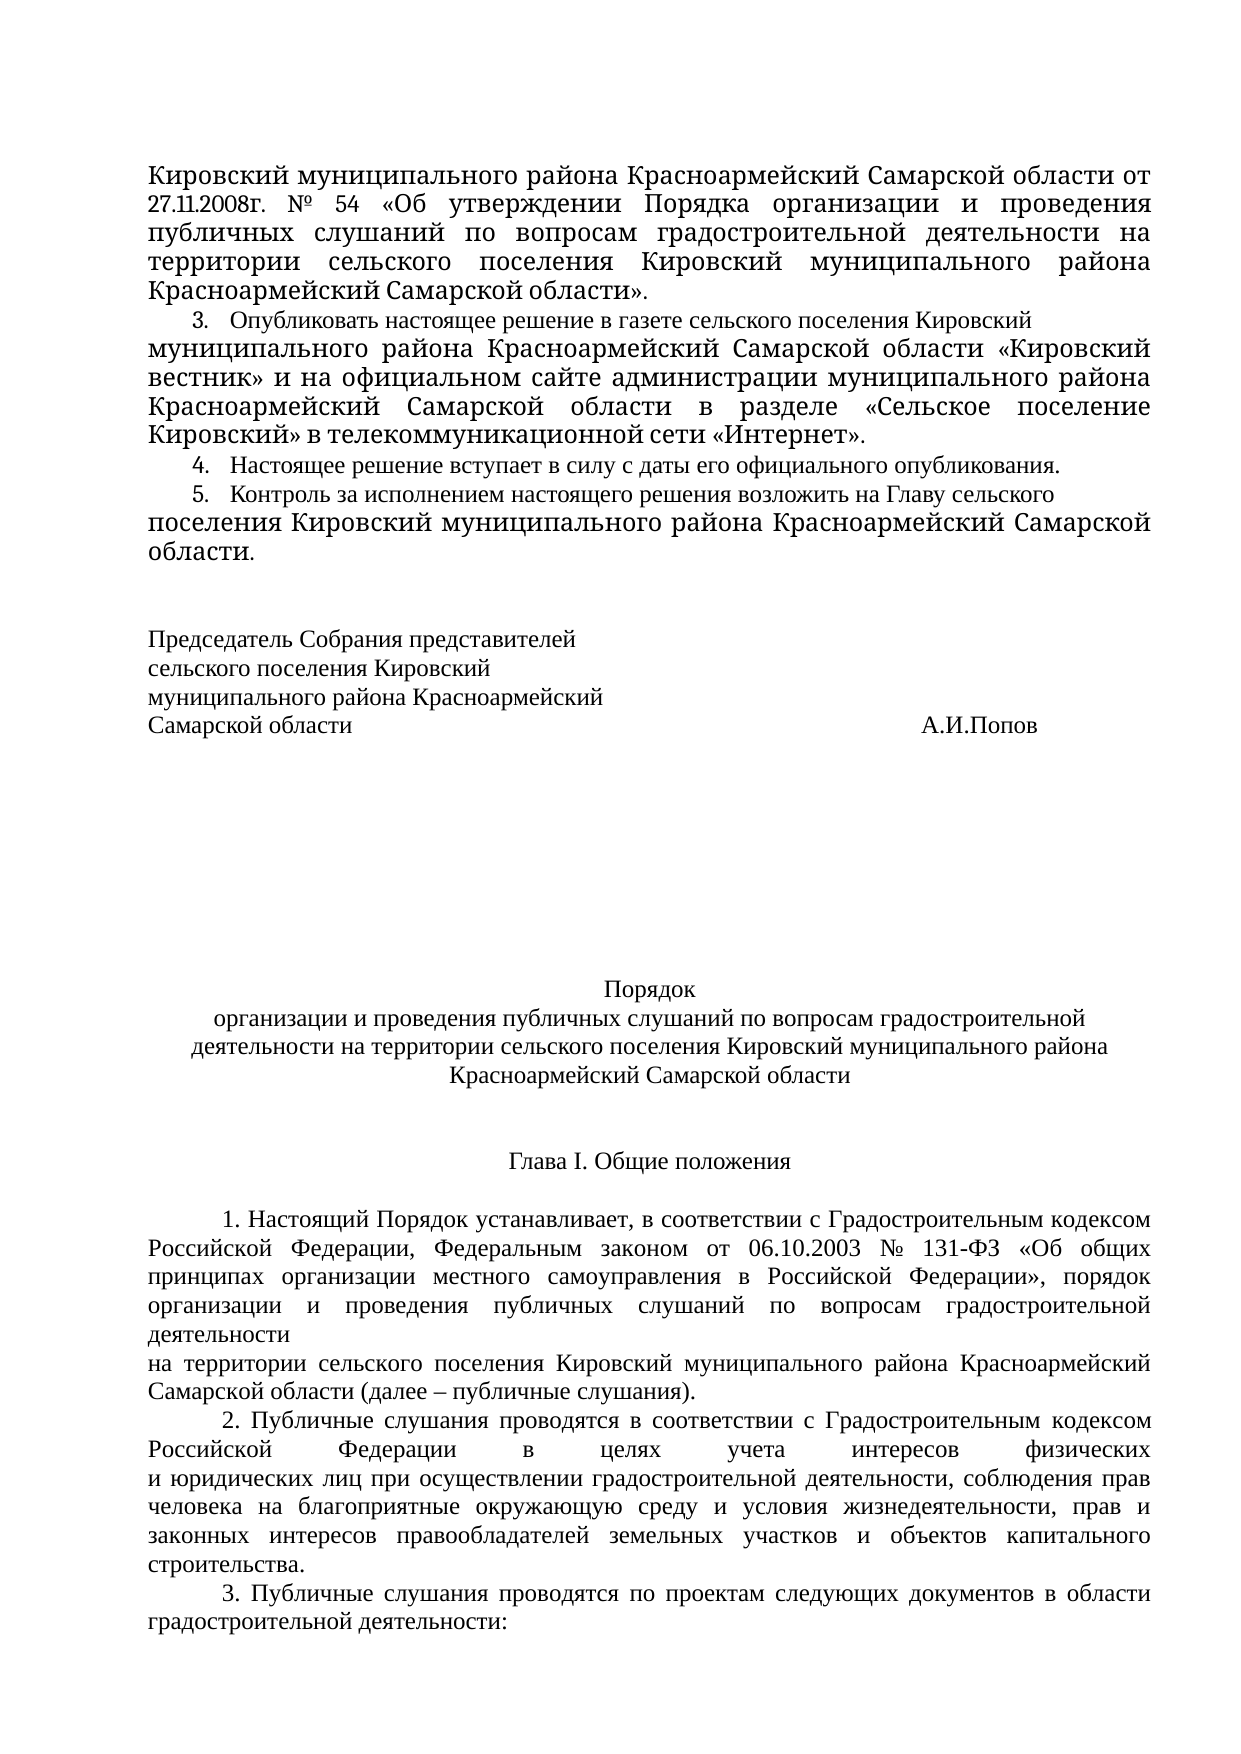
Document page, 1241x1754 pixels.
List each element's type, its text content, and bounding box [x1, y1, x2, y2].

text Кировский муниципального района Красноармейский Самарской области от 27.11.2008г. № 54 «Об утверждении Порядка организации и проведения публичных слушаний по вопросам градостроительной деятельности на территории сельского поселения Кировский муниципального района Красноармейский Самарской области». [148, 162, 1152, 305]
text Порядок [148, 974, 1152, 1003]
text сельского поселения Кировский [148, 653, 1152, 682]
text муниципального района Красноармейский [148, 682, 1152, 710]
text Глава I. Общие положения [148, 1146, 1152, 1175]
text 1. Настоящий Порядок устанавливает, в соответствии с Градостроительным кодексом Российской Федерации, Федеральным законом от 06.10.2003 № 131-ФЗ «Об общих принципах организации местного самоуправления в Российской Федерации», порядок организации и проведения публичных слушаний по вопросам градостроительной деятельности на территории сельского поселения Кировский муниципального района Красноармейский Самарской области (далее – публичные слушания). [148, 1204, 1152, 1405]
text Самарской области А.И.Попов [148, 710, 1152, 739]
text 2. Публичные слушания проводятся в соответствии с Градостроительным кодексом Российской Федерации в целях учета интересов физических и юридических лиц при осуществлении градостроительной деятельности, соблюдения прав человека на благоприятные окружающую среду и условия жизнедеятельности, прав и законных интересов правообладателей земельных участков и объектов капитального строительства. [148, 1405, 1152, 1578]
text муниципального района Красноармейский Самарской области «Кировский вестник» и на официальном сайте администрации муниципального района Красноармейский Самарской области в разделе «Сельское поселение Кировский» в телекоммуникационной сети «Интернет». [148, 335, 1152, 450]
list Контроль за исполнением настоящего решения возложить на Главу сельского [192, 479, 1152, 509]
text организации и проведения публичных слушаний по вопросам градостроительной деятельности на территории сельского поселения Кировский муниципального района Красноармейский Самарской области [148, 1003, 1152, 1089]
text поселения Кировский муниципального района Красноармейский Самарской области. [148, 509, 1152, 567]
list Настоящее решение вступает в силу с даты его официального опубликования. [192, 450, 1152, 479]
list Опубликовать настоящее решение в газете сельского поселения Кировский [192, 305, 1152, 335]
text 3. Публичные слушания проводятся по проектам следующих документов в области градостроительной деятельности: [148, 1578, 1152, 1635]
text Председатель Собрания представителей [148, 624, 1152, 653]
